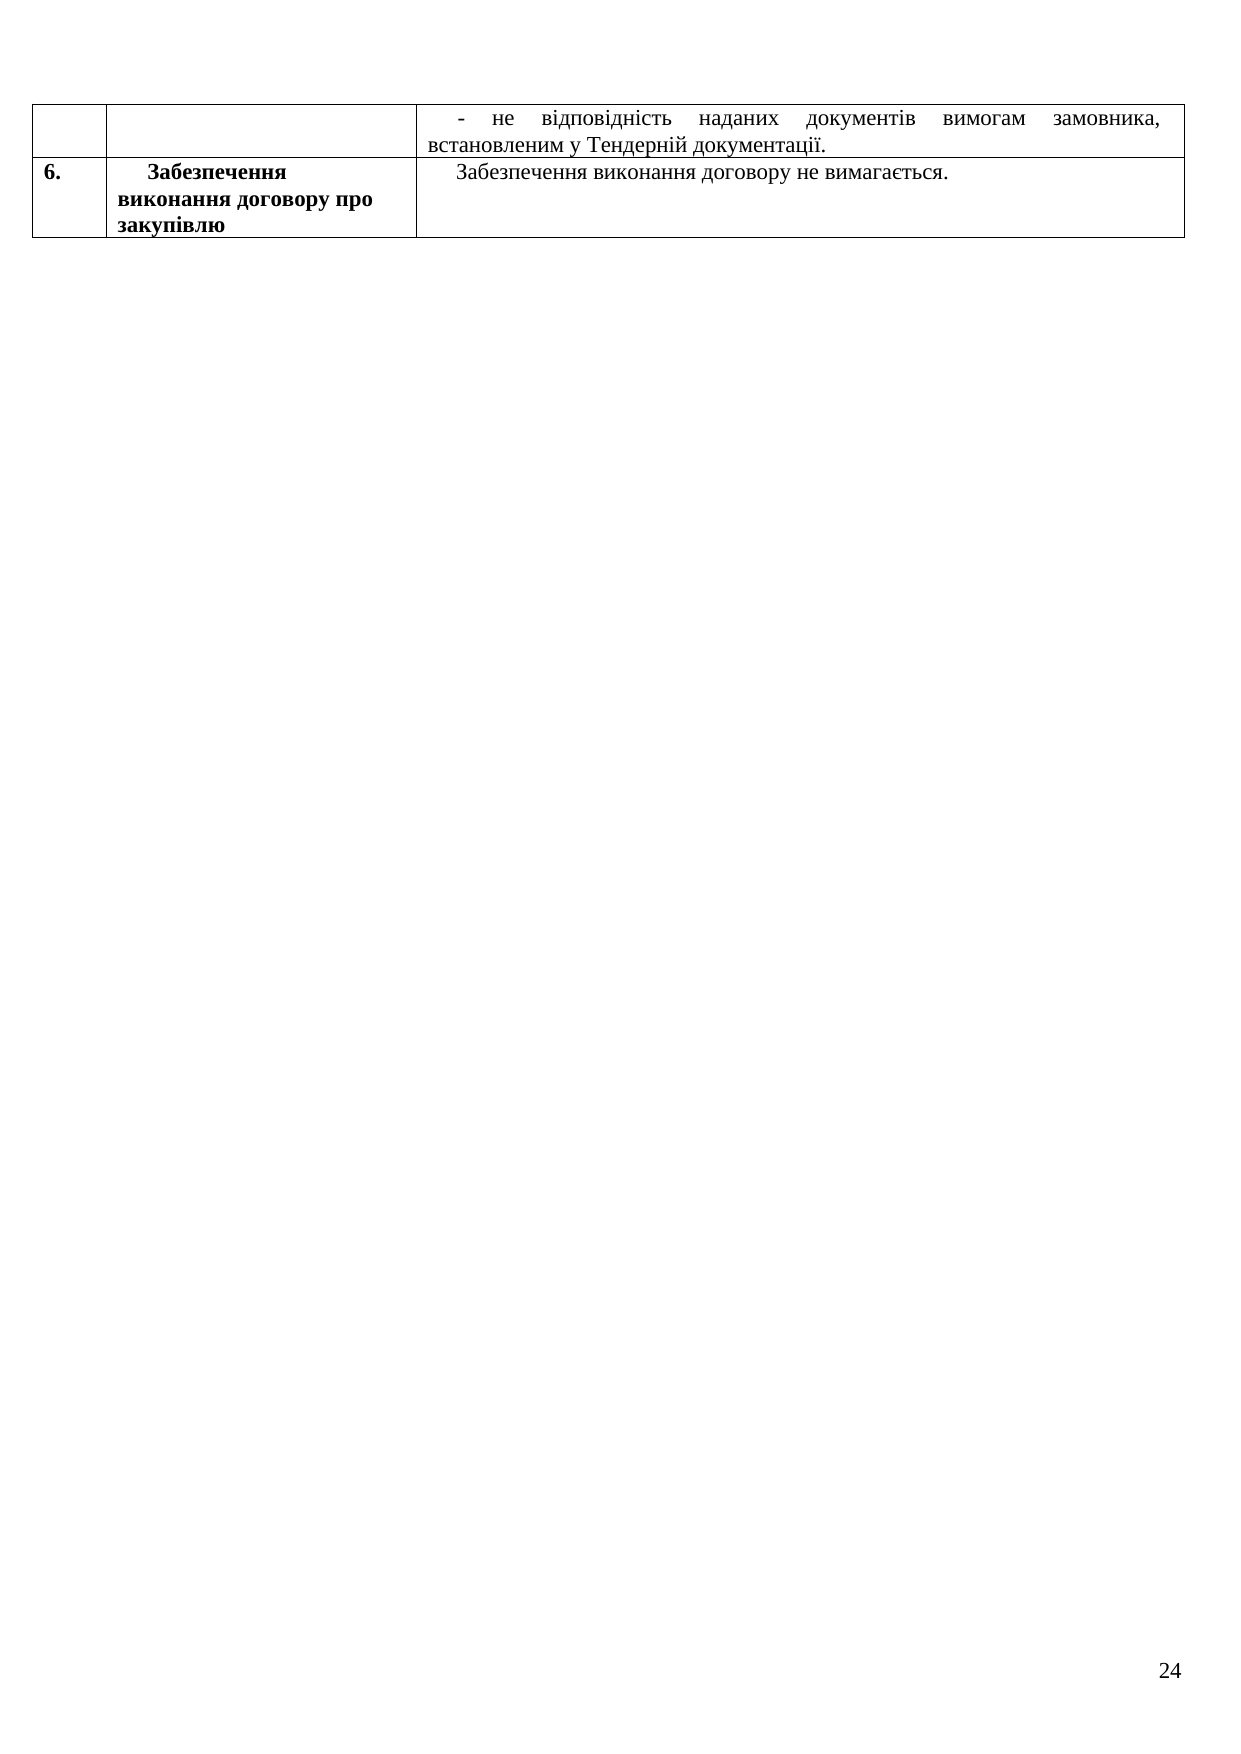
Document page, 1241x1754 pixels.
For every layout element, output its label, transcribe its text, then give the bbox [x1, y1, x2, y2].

table_cell 5. [33, 105, 106, 157]
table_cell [107, 105, 416, 157]
table_cell Забезпечення виконання договору про закупівлю [107, 158, 416, 237]
table_cell 6. [33, 158, 106, 237]
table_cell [417, 105, 1184, 157]
table_cell Забезпечення виконання договору не вимагається. [417, 158, 1184, 237]
